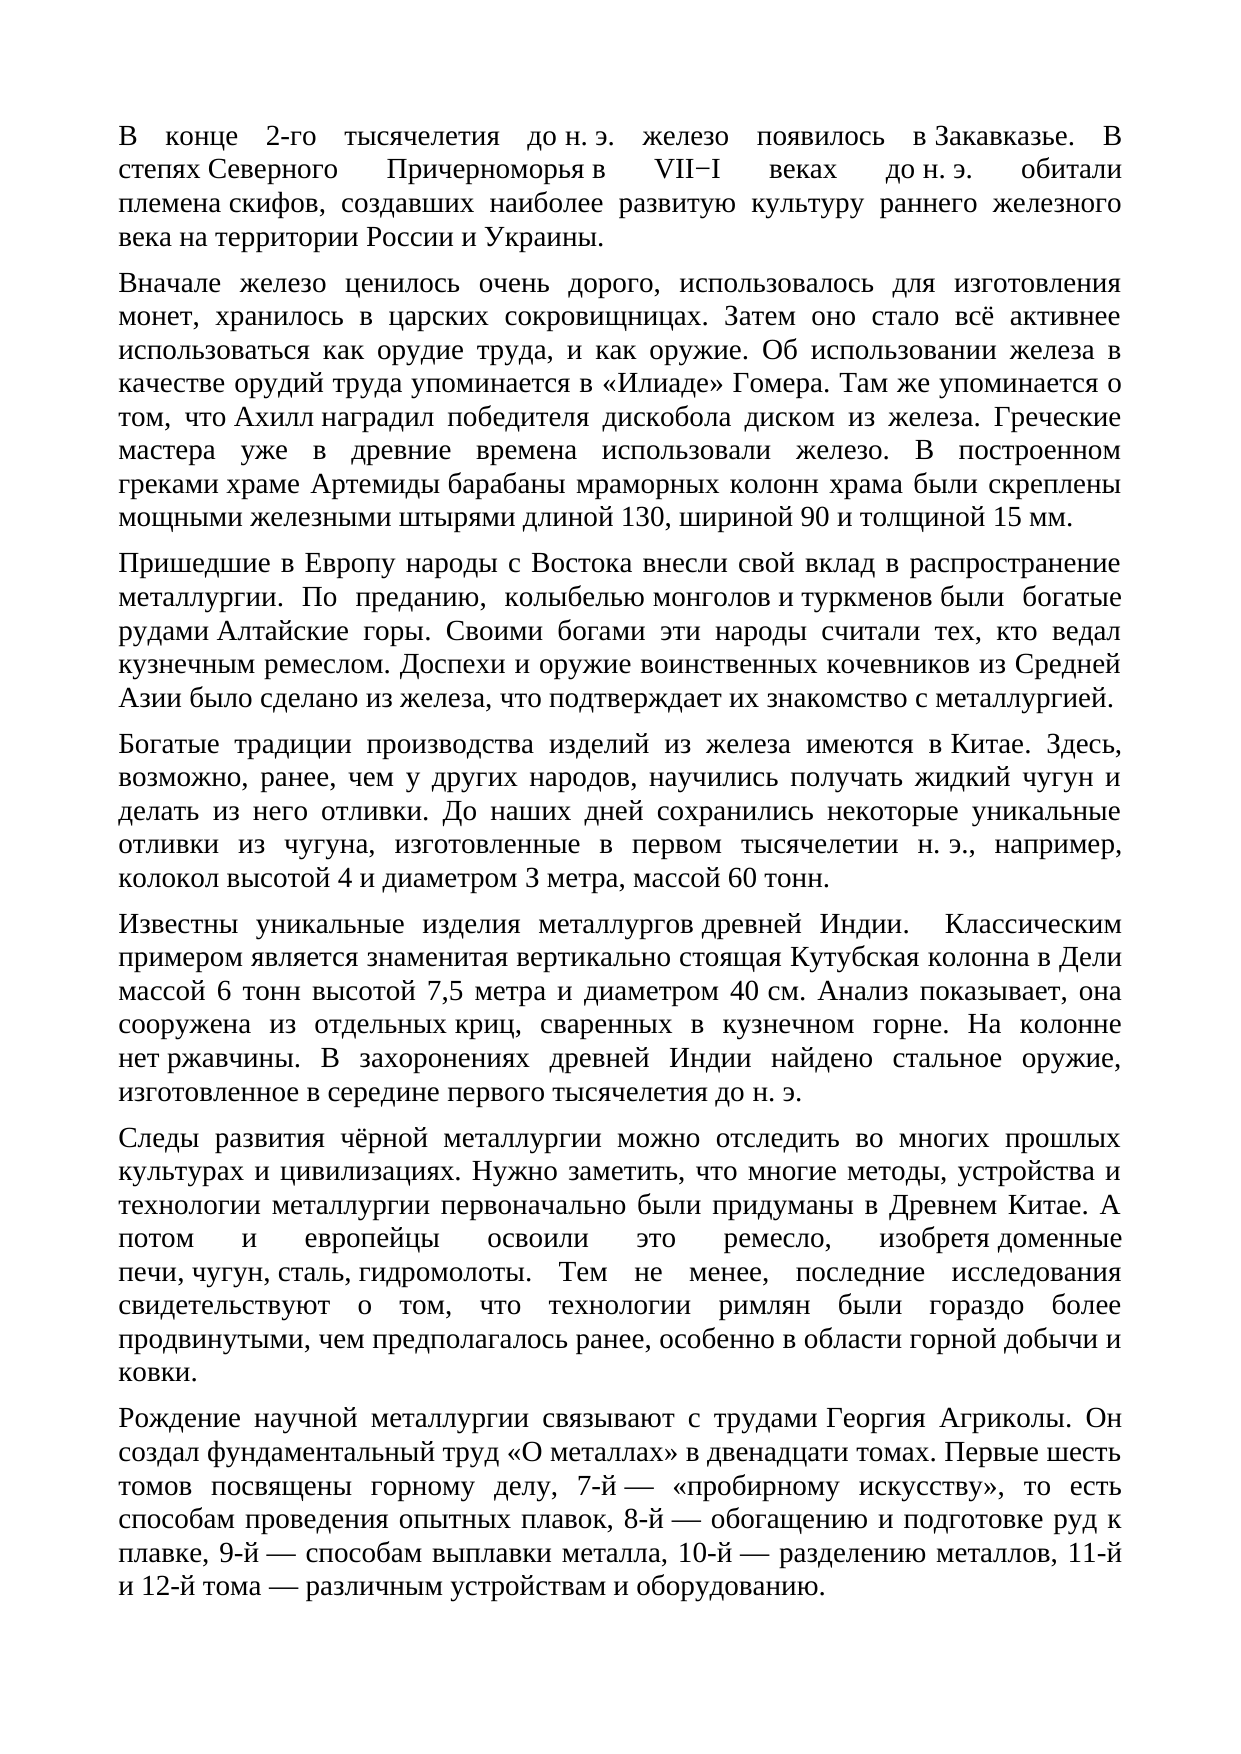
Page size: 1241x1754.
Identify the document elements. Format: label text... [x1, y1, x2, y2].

text Вначале железо ценилось очень дорого, использовалось для изготовления монет, хранилось в царских сокровищницах. Затем оно стало всё активнее использоваться как орудие труда, и как оружие. Об использовании железа в качестве орудий труда упоминается в «Илиаде» Гомера. Там же упоминается о том, что Ахилл наградил победителя дискобола диском из железа. Греческие мастера уже в древние времена использовали железо. В построенном греками храме Артемиды барабаны мраморных колонн храма были скреплены мощными железными штырями длиной 130, шириной 90 и толщиной 15 мм. [118, 265, 1122, 533]
text Богатые традиции производства изделий из железа имеются в Китае. Здесь, возможно, ранее, чем у других народов, научились получать жидкий чугун и делать из него отливки. До наших дней сохранились некоторые уникальные отливки из чугуна, изготовленные в первом тысячелетии н. э., например, колокол высотой 4 и диаметром З метра, массой 60 тонн. [118, 726, 1122, 893]
text Рождение научной металлургии связывают с трудами Георгия Агриколы. Он создал фундаментальный труд «О металлах» в двенадцати томах. Первые шесть томов посвящены горному делу, 7-й — «пробирному искусству», то есть способам проведения опытных плавок, 8-й — обогащению и подготовке руд к плавке, 9-й — способам выплавки металла, 10-й — разделению металлов, 11-й и 12-й тома — различным устройствам и оборудованию. [118, 1401, 1122, 1602]
text Известны уникальные изделия металлургов древней Индии. Классическим примером является знаменитая вертикально стоящая Кутубская колонна в Дели массой 6 тонн высотой 7,5 метра и диаметром 40 см. Анализ показывает, она сооружена из отдельных криц, сваренных в кузнечном горне. На колонне нет ржавчины. В захоронениях древней Индии найдено стальное оружие, изготовленное в середине первого тысячелетия до н. э. [118, 906, 1122, 1107]
text В конце 2-го тысячелетия до н. э. железо появилось в Закавказье. В степях Северного Причерноморья в VII−I веках до н. э. обитали племена скифов, создавших наиболее развитую культуру раннего железного века на территории России и Украины. [118, 118, 1122, 252]
text Следы развития чёрной металлургии можно отследить во многих прошлых культурах и цивилизациях. Нужно заметить, что многие методы, устройства и технологии металлургии первоначально были придуманы в Древнем Китае. А потом и европейцы освоили это ремесло, изобретя доменные печи, чугун, сталь, гидромолоты. Тем не менее, последние исследования свидетельствуют о том, что технологии римлян были гораздо более продвинутыми, чем предполагалось ранее, особенно в области горной добычи и ковки. [118, 1120, 1122, 1388]
text Пришедшие в Европу народы с Востока внесли свой вклад в распространение металлургии. По преданию, колыбелью монголов и туркменов были богатые рудами Алтайские горы. Своими богами эти народы считали тех, кто ведал кузнечным ремеслом. Доспехи и оружие воинственных кочевников из Средней Азии было сделано из железа, что подтверждает их знакомство с металлургией. [118, 546, 1122, 713]
